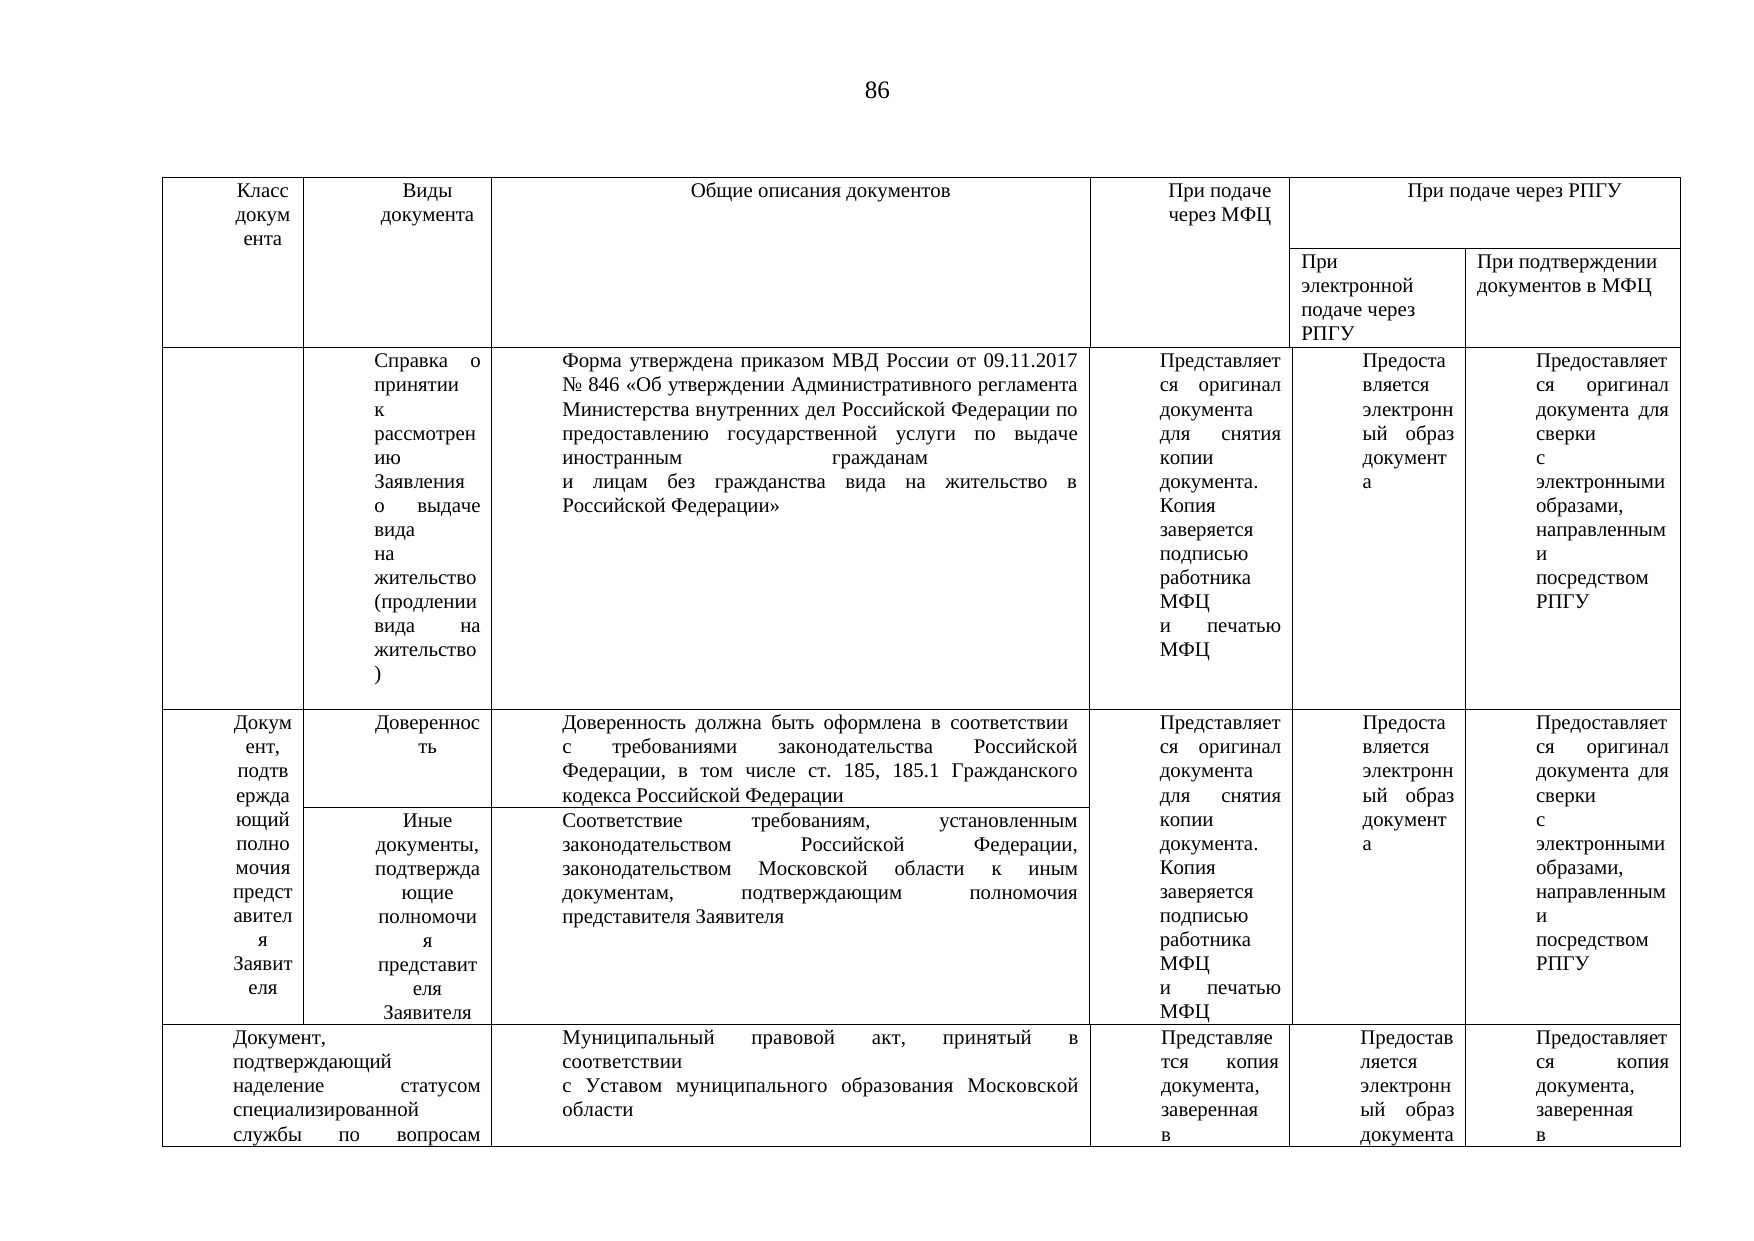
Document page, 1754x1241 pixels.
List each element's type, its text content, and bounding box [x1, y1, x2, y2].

table_cell Представляется оригинал документа для снятия копии документа. Копия заверяется подписью работника МФЦ и печатью МФЦ [1090, 710, 1292, 1024]
table_cell Документ, подтверждающий полномочия представителя Заявителя [163, 710, 303, 1024]
table_cell Соответствие требованиям, установленным законодательством Российской Федерации, законодательством Московской области к иным документам, подтверждающим полномочия представителя Заявителя [492, 808, 1089, 1024]
table_cell Предоставляется электронный образ документа [1293, 710, 1465, 1024]
table_header Класс документа [163, 178, 303, 347]
table_cell Справка о принятии к рассмотрению Заявления о выдаче вида на жительство (продлении вида на жительство) [304, 348, 491, 709]
table_cell Предоставляется оригинал документа для сверки с электронными образами, направленными посредством РПГУ [1466, 710, 1680, 1024]
table_cell При электронной подаче через РПГУ [1290, 249, 1465, 347]
table_header При подаче через МФЦ [1091, 178, 1289, 347]
table_cell Форма утверждена приказом МВД России от 09.11.2017 № 846 «Об утверждении Административного регламента Министерства внутренних дел Российской Федерации по предоставлению государственной услуги по выдаче иностранным гражданам и лицам без гражданства вида на жительство в Российской Федерации» [492, 348, 1089, 709]
table_header Виды документа [304, 178, 491, 347]
table_cell Иные документы, подтверждающие полномочия представителя Заявителя [304, 808, 491, 1024]
table_cell Документ, подтверждающий наделение статусом специализированной службы по вопросам похоронного дела [163, 1025, 491, 1146]
table_cell Муниципальный правовой акт, принятый в соответствии с Уставом муниципального образования Московской области [492, 1025, 1090, 1146]
table_cell При подтверждении документов в МФЦ [1466, 249, 1680, 347]
table_header Общие описания документов [492, 178, 1090, 347]
table_cell Представляется оригинал документа для снятия копии документа. Копия заверяется подписью работника МФЦ и печатью МФЦ [1090, 348, 1292, 709]
table_cell Предоставляется электронный образ документа [1290, 1025, 1465, 1146]
table_header При подаче через РПГУ [1290, 178, 1680, 247]
table_cell Доверенность [304, 710, 491, 807]
table_cell Предоставляется электронный образ документа [1293, 348, 1465, 709]
table_cell Предоставляется копия документа, заверенная в установленном порядке, для сверки с электронными образами, направленными посредством РПГУ [1466, 1025, 1680, 1146]
table_cell [163, 348, 303, 709]
table_cell Доверенность должна быть оформлена в соответствии с требованиями законодательства Российской Федерации, в том числе ст. 185, 185.1 Гражданского кодекса Российской Федерации [492, 710, 1089, 807]
table_cell Предоставляется оригинал документа для сверки с электронными образами, направленными посредством РПГУ [1466, 348, 1680, 709]
